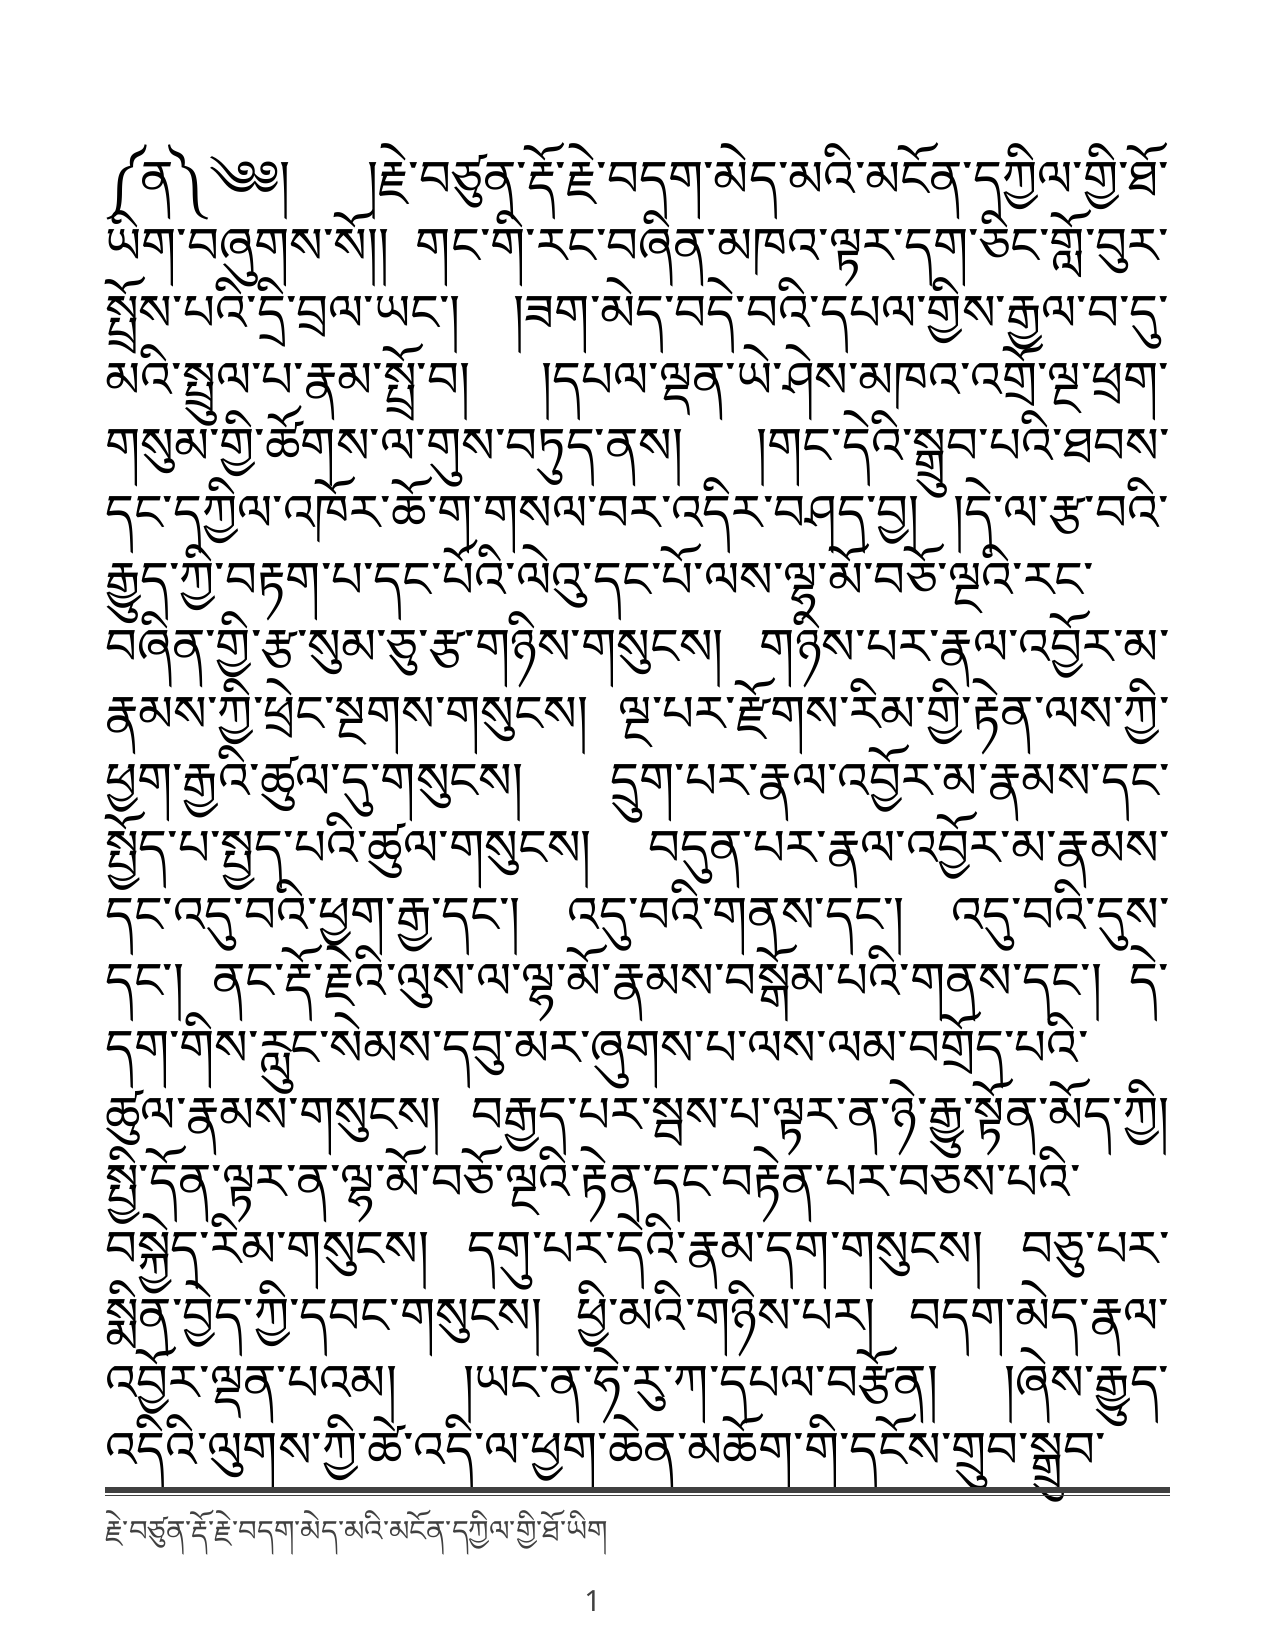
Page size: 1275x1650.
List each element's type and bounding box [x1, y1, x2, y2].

text [105, 150, 1170, 1479]
